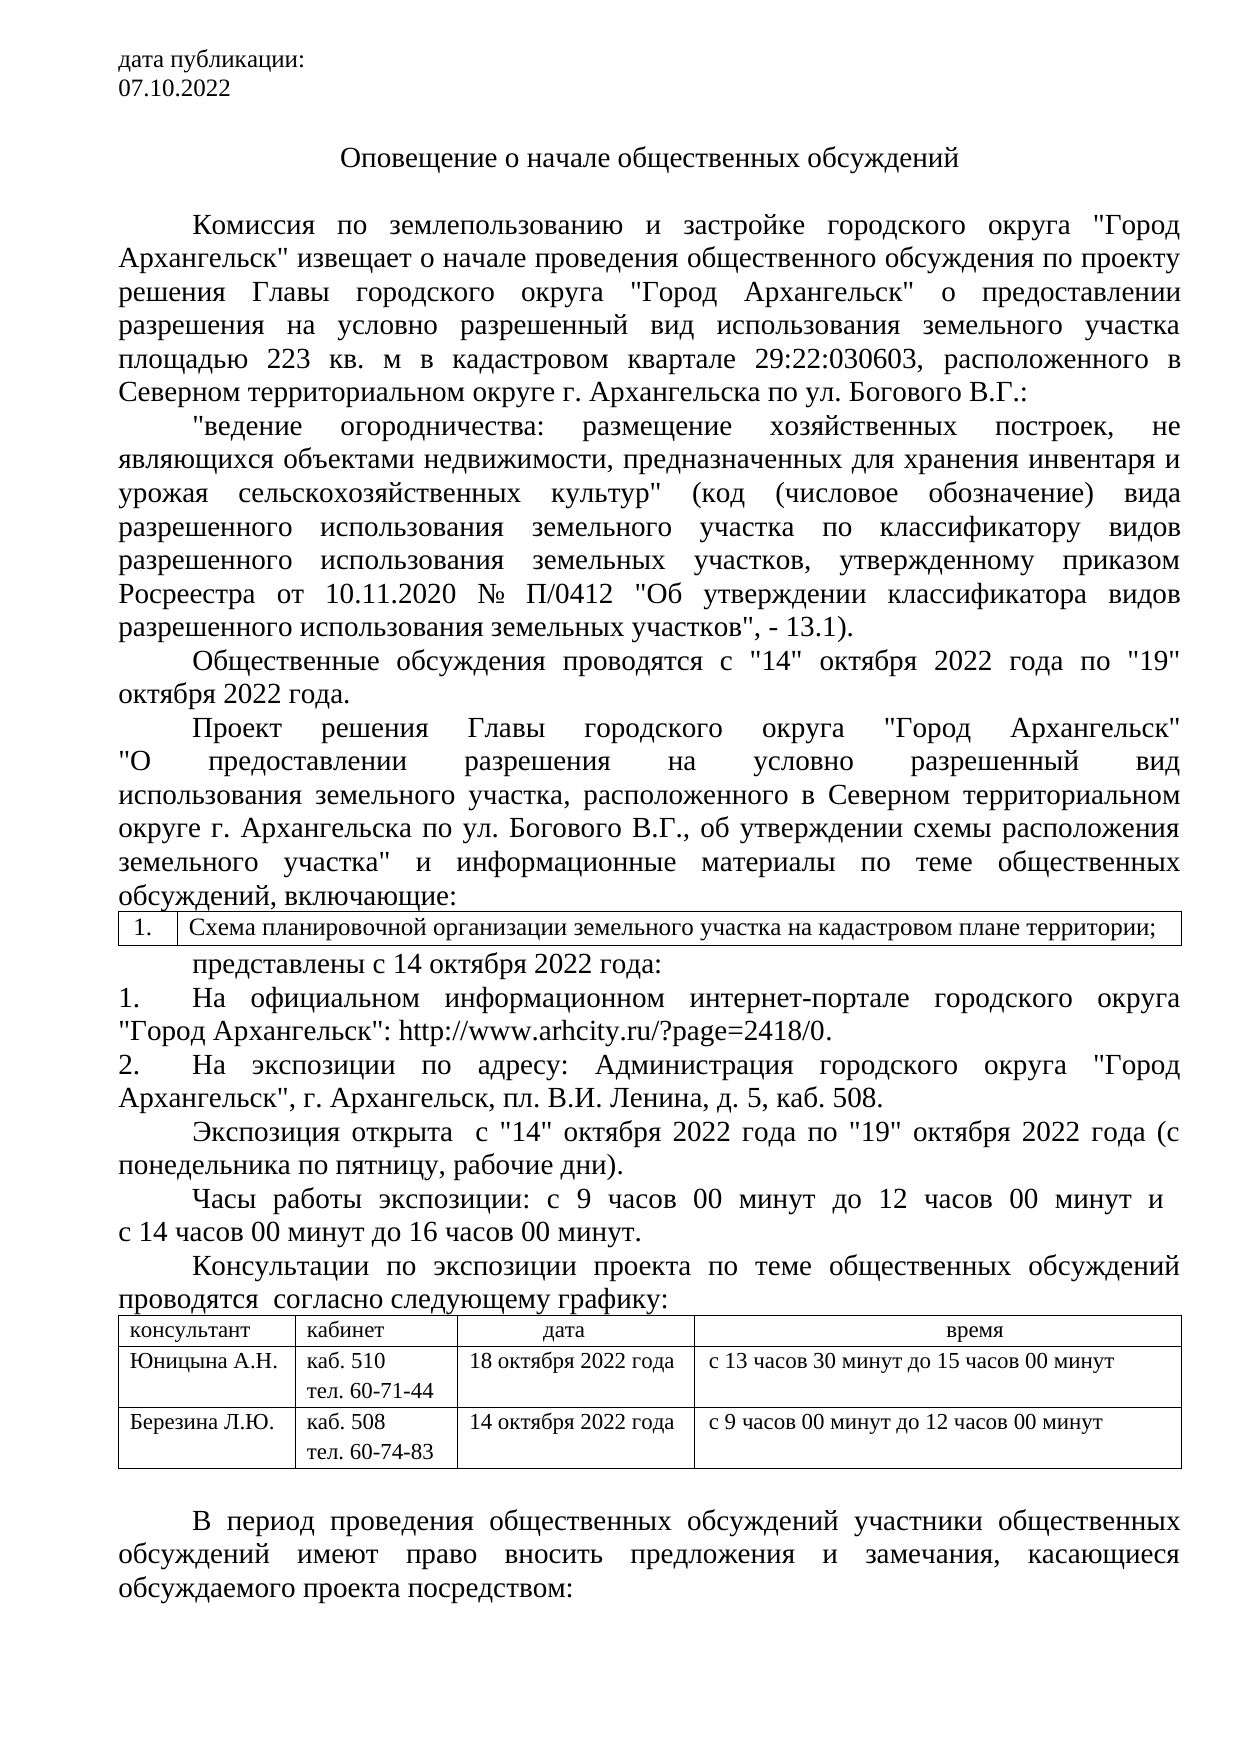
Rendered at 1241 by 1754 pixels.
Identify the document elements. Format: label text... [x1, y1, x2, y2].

text "ведение огородничества: размещение хозяйственных построек, не являющихся объектами недвижимости, предназначенных для хранения инвентаря и урожая сельскохозяйственных культур" (код (числовое обозначение) вида разрешенного использования земельного участка по классификатору видов разрешенного использования земельных участков, утвержденному приказом Росреестра от 10.11.2020 № П/0412 "Об утверждении классификатора видов разрешенного использования земельных участков", - 13.1). [118, 408, 1181, 643]
table_cell 18 октября 2022 года [458, 1347, 694, 1407]
text Экспозиция открыта с "14" октября 2022 года по "19" октября 2022 года (с понедельника по пятницу, рабочие дни). [118, 1114, 1181, 1181]
text представлены с 14 октября 2022 года: [118, 946, 1181, 980]
table_cell каб. 508 тел. 60-74-83 [296, 1408, 457, 1468]
text Общественные обсуждения проводятся с "14" октября 2022 года по "19" октября 2022 года. [118, 643, 1181, 710]
table_cell каб. 510 тел. 60-71-44 [296, 1347, 457, 1407]
table_cell с 9 часов 00 минут до 12 часов 00 минут [695, 1408, 1181, 1468]
text 1. На официальном информационном интернет-портале городского округа "Город Архангельск": http://www.arhcity.ru/?page=2418/0. [118, 980, 1181, 1047]
table_header время [695, 1316, 1181, 1346]
table_header дата [458, 1316, 694, 1346]
text Комиссия по землепользованию и застройке городского округа "Город Архангельск" извещает о начале проведения общественного обсуждения по проекту решения Главы городского округа "Город Архангельск" о предоставлении разрешения на условно разрешенный вид использования земельного участка площадью 223 кв. м в кадастровом квартале 29:22:030603, расположенного в Северном территориальном округе г. Архангельска по ул. Богового В.Г.: [118, 207, 1181, 408]
text 2. На экспозиции по адресу: Администрация городского округа "Город Архангельск", г. Архангельск, пл. В.И. Ленина, д. 5, каб. 508. [118, 1047, 1181, 1114]
table_cell Юницына А.Н. [119, 1347, 295, 1407]
table_cell с 13 часов 30 минут до 15 часов 00 минут [695, 1347, 1181, 1407]
table_header Схема планировочной организации земельного участка на кадастровом плане территории; [178, 912, 1181, 945]
text Консультации по экспозиции проекта по теме общественных обсуждений проводятся согласно следующему графику: [118, 1248, 1181, 1315]
text Часы работы экспозиции: с 9 часов 00 минут до 12 часов 00 минут и с 14 часов 00 минут до 16 часов 00 минут. [118, 1181, 1181, 1248]
table_header кабинет [296, 1316, 457, 1346]
text дата публикации: [118, 44, 1181, 73]
table_header консультант [119, 1316, 295, 1346]
table_cell 14 октября 2022 года [458, 1408, 694, 1468]
text Оповещение о начале общественных обсуждений [118, 140, 1181, 173]
table_cell Березина Л.Ю. [119, 1408, 295, 1468]
table_header 1. [119, 912, 177, 945]
text 07.10.2022 [118, 73, 1181, 102]
text Проект решения Главы городского округа "Город Архангельск" "О предоставлении разрешения на условно разрешенный вид использования земельного участка, расположенного в Северном территориальном округе г. Архангельска по ул. Богового В.Г., об утверждении схемы расположения земельного участка" и информационные материалы по теме общественных обсуждений, включающие: [118, 710, 1181, 911]
text В период проведения общественных обсуждений участники общественных обсуждений имеют право вносить предложения и замечания, касающиеся обсуждаемого проекта посредством: [118, 1503, 1181, 1603]
